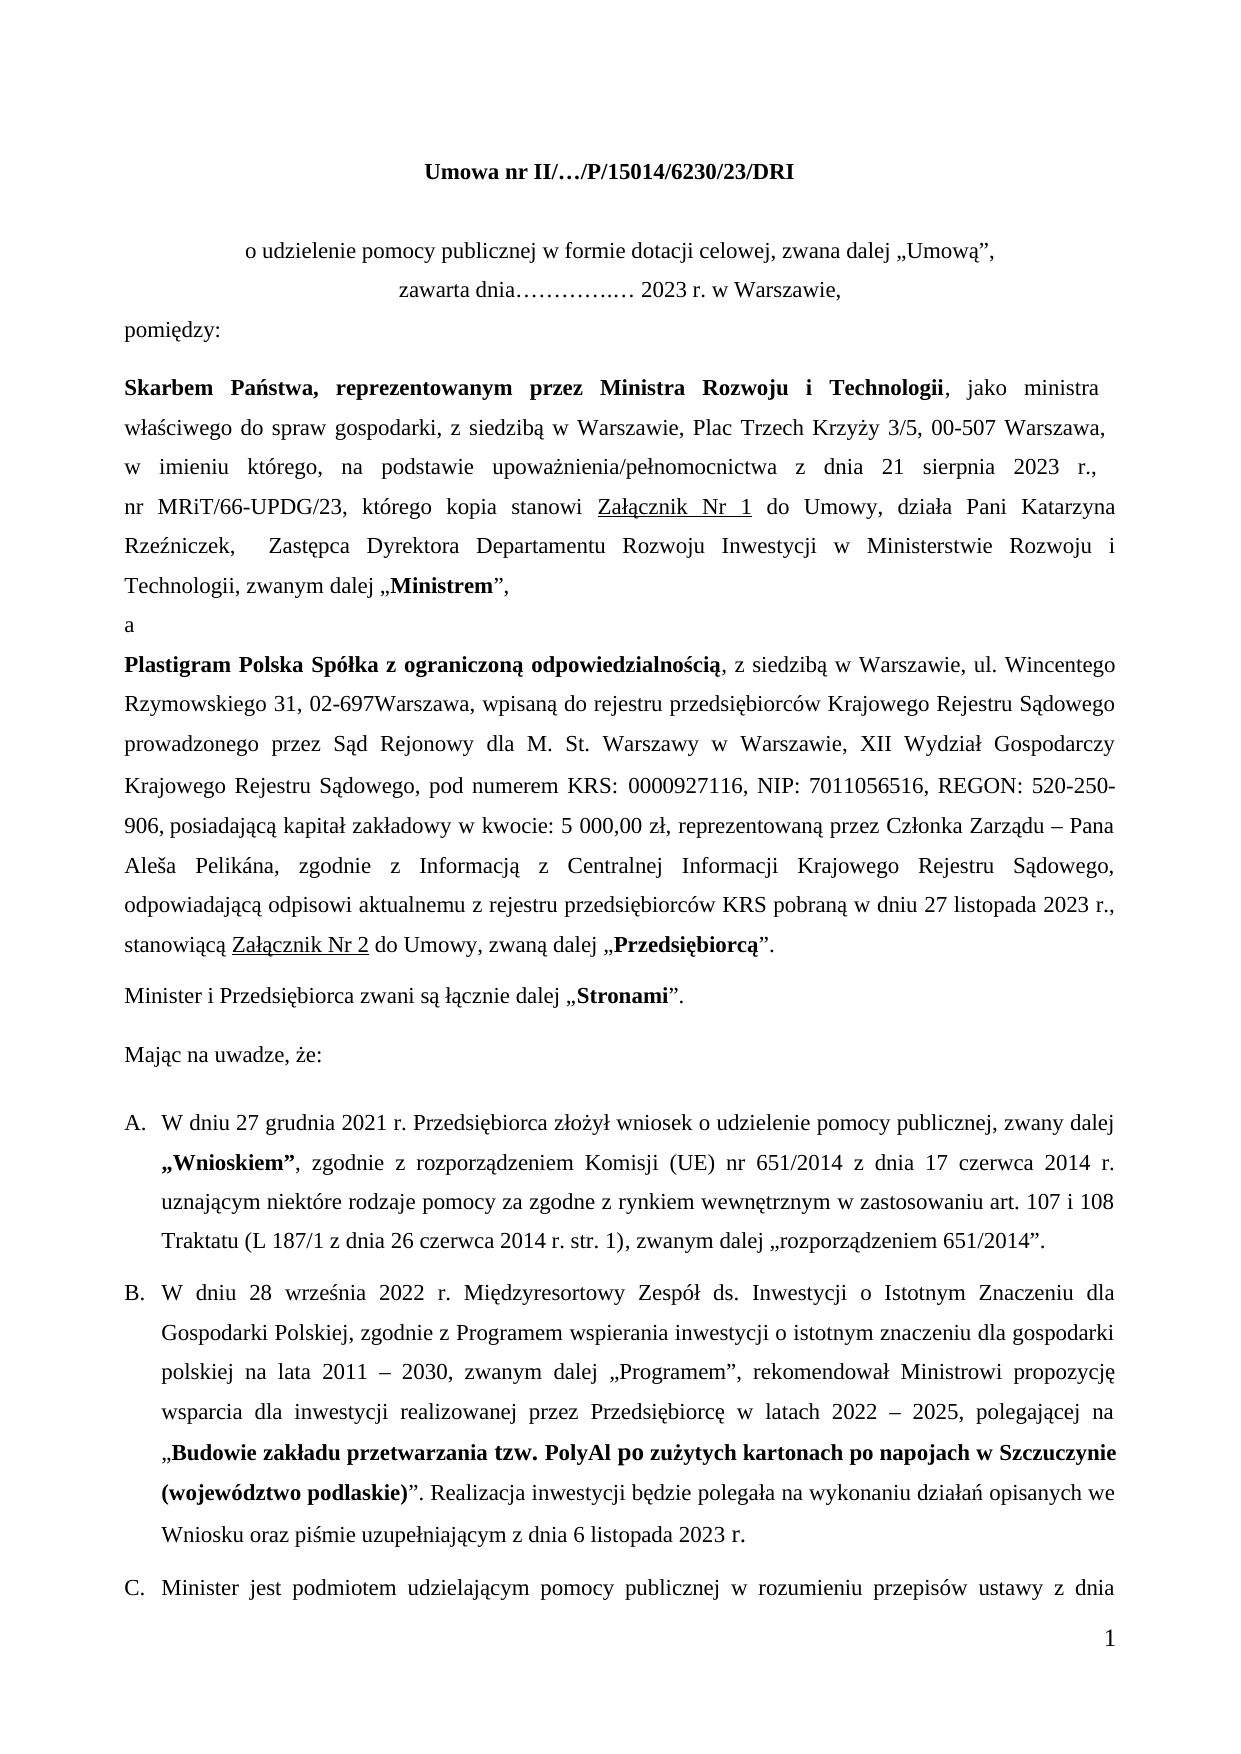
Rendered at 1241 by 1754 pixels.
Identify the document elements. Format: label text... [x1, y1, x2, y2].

text a [124, 611, 1116, 637]
text Mając na uwadze, że: [124, 1041, 1116, 1067]
text zawarta dnia………….… 2023 r. w Warszawie, [124, 276, 1116, 302]
list W dniu 28 września 2022 r. Międzyresortowy Zespół ds. Inwestycji o Istotnym Znaczeniu dla Gospodarki Polskiej, zgodnie z Programem wspierania inwestycji o istotnym znaczeniu dla gospodarki polskiej na lata 2011 – 2030, zwanym dalej „Programem”, rekomendował Ministrowi propozycję wsparcia dla inwestycji realizowanej przez Przedsiębiorcę w latach 2022 – 2025, polegającej na „Budowie zakładu przetwarzania zużytych kartonach po napojach w Szczuczynie (województwo podlaskie)”. Realizacja inwestycji będzie polegała na wykonaniu działań opisanych we Wniosku oraz piśmie uzupełniającym z dnia 6 listopada 202 [124, 1279, 1116, 1547]
text Plastigram Polska Spółka z ograniczoną odpowiedzialnością, z siedzibą w Warszawie, ul. Wincentego , 0-6Warszawa, wpisaną do rejestru przedsiębiorców Krajowego Rejestru Sądowego prowadzonego przez Sąd Rejonowy dla M. St. Warszawy w Warszawie, XII Wydział Gospodarczy Krajowego Rejestru Sądowego, pod numerem KRS: 0000927116, NIP: 7011056516, REGON: 520-250-906, posiadającą kapitał zakładowy w kwocie: 5 000,00 zł, reprezentowaną przez Członka Zarządu – Pana Aleša Pelikána, zgodnie z Informacją z Centralnej Informacji Krajowego Rejestru Sądowego, odpowiadającą odpisowi aktualnemu z rejestru przedsiębiorców KRS pobraną w dniu 27 listopada 2023 r., stanowiącą Załącznik Nr 2 do Umowy, zwaną dalej „Przedsiębiorcą”. [124, 651, 1116, 957]
text Umowa nr II/…/P/15014/6230/23/DRI [349, 158, 1116, 184]
text Minister i Przedsiębiorca zwani są łącznie dalej „Stronami”. [124, 983, 1116, 1009]
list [124, 1574, 1116, 1601]
text pomiędzy: [124, 316, 1116, 342]
text o udzielenie pomocy publicznej w formie dotacji celowej, zwana dalej „Umową”, [124, 237, 1116, 263]
list W dniu 27 grudnia 2021 r. Przedsiębiorca złożył wniosek o udzielenie pomocy publicznej, zwany dalej „Wnioskiem”, zgodnie z rozporządzeniem Komisji (UE) nr 651/2014 z dnia 17 czerwca 2014 r. uznającym niektóre rodzaje pomocy za zgodne z rynkiem wewnętrznym w zastosowaniu art. 107 i 108 Traktatu (L 187/1 z dnia 26 czerwca 2014 r. str. 1), zwanym dalej „rozporządzeniem 651/2014ˮ. [124, 1109, 1116, 1254]
text Skarbem Państwa, reprezentowanym przez Ministra Rozwoju i Technologii, jako ministra właściwego do spraw gospodarki, z siedzibą w Warszawie, Plac Trzech Krzyży 3/5, 00-507 Warszawa, w imieniu którego, na podstawie upoważnienia/pełnomocnictwa z dnia 21 sierpnia 2023 r., nr MRiT/66-UPDG/23, którego kopia stanowi Załącznik Nr 1 do Umowy, działa Pani Katarzyna Rzeźniczek, Zastępca Dyrektora Departamentu Rozwoju Inwestycji w Ministerstwie Rozwoju i Technologii, zwanym dalej „Ministrem”, [124, 374, 1116, 598]
